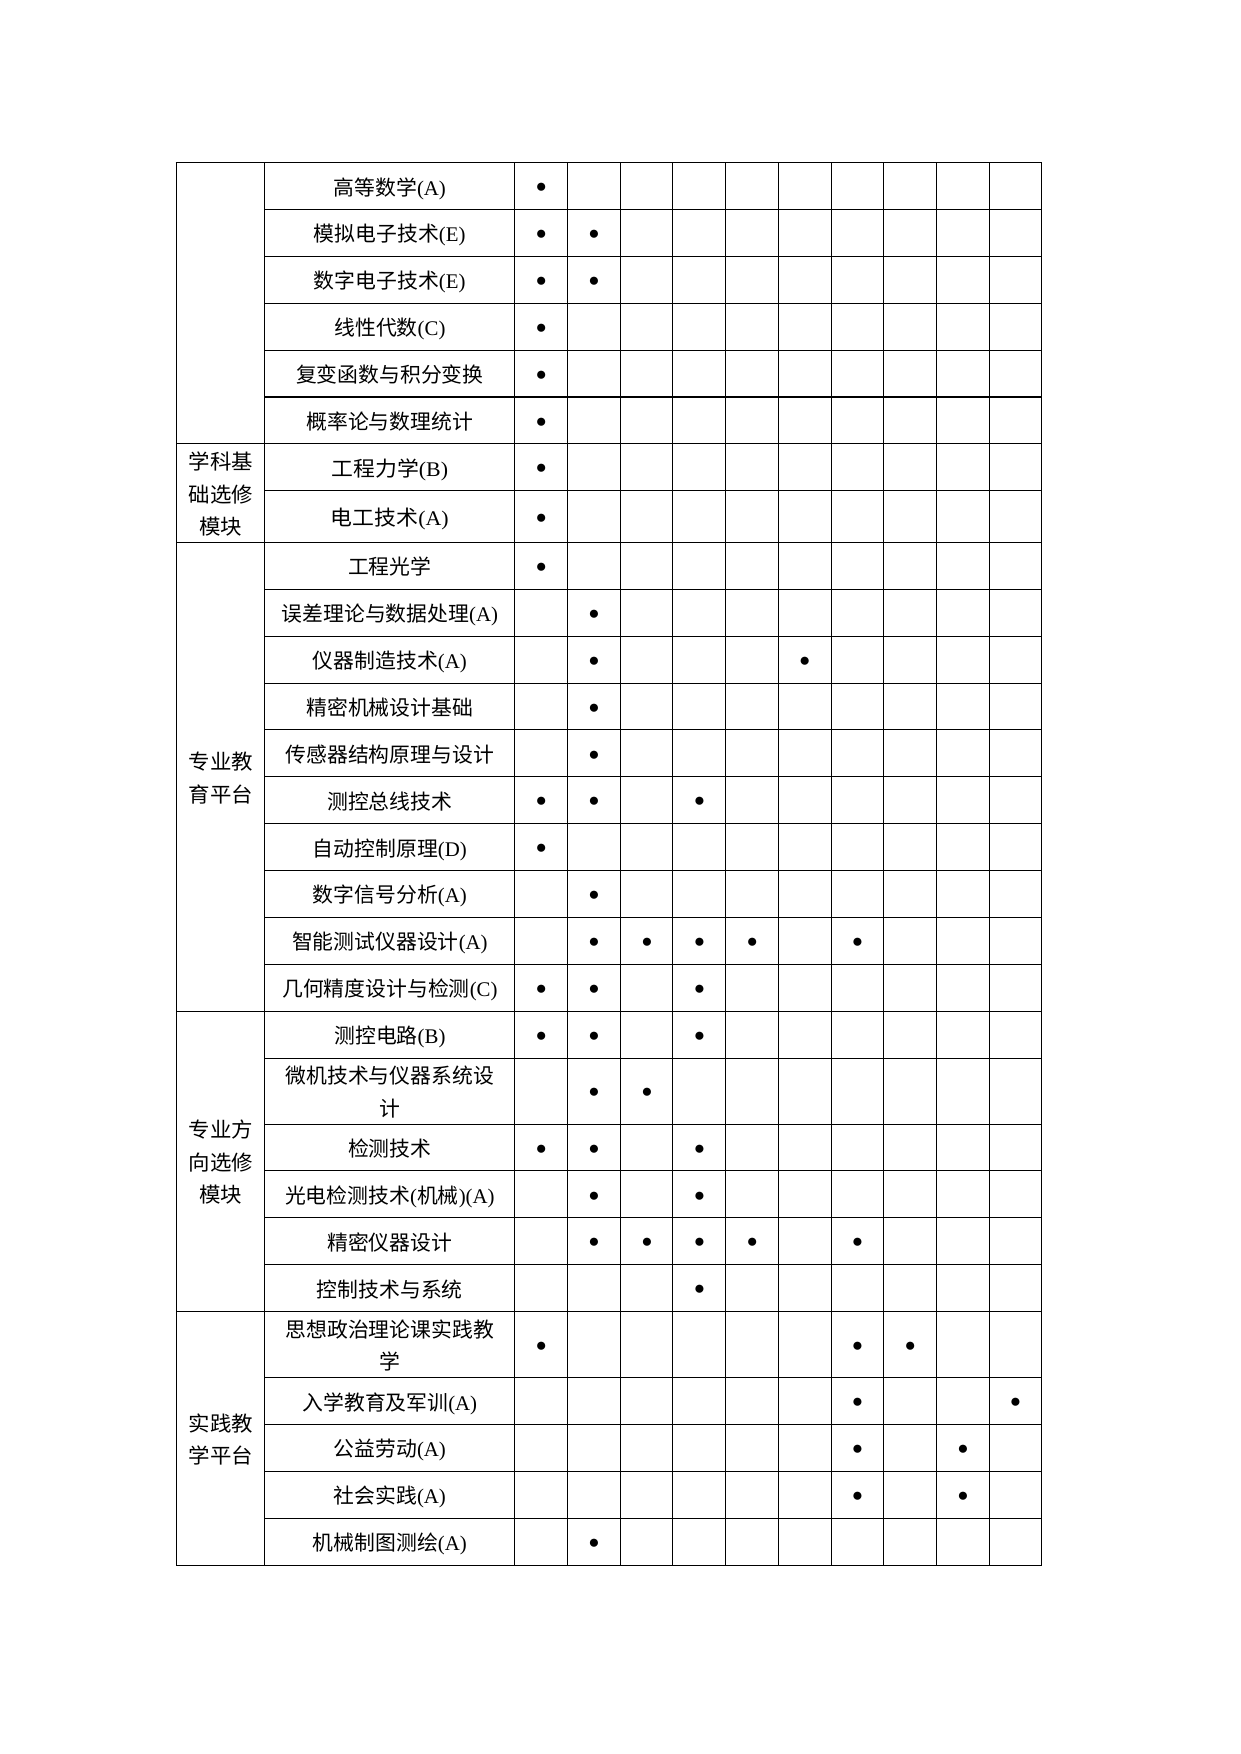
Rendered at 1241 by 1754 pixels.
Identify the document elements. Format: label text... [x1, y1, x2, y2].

table_cell ● [568, 210, 620, 256]
table_cell [726, 871, 778, 917]
table_cell [779, 491, 831, 542]
table_cell [621, 965, 672, 1011]
table_cell [937, 637, 989, 682]
table_cell 误差理论与数据处理(A) [265, 590, 514, 636]
table_cell ● [726, 1218, 778, 1264]
table_cell [726, 730, 778, 776]
table_cell [937, 351, 989, 396]
table_cell ● [832, 1312, 883, 1377]
table_cell [621, 777, 672, 823]
table_cell ● [937, 1425, 989, 1471]
table_cell ● [568, 1125, 620, 1170]
table_cell [937, 1312, 989, 1377]
table_cell [779, 163, 831, 209]
table_cell [884, 351, 936, 396]
table_cell [832, 1125, 883, 1170]
table_cell ● [568, 965, 620, 1011]
table_cell [990, 1125, 1041, 1170]
table_cell [621, 444, 672, 490]
table_cell ● [832, 1425, 883, 1471]
table_cell ● [515, 351, 567, 396]
table_cell [568, 1472, 620, 1518]
table_cell [990, 1519, 1041, 1564]
table_cell [832, 1519, 883, 1564]
table_cell [884, 824, 936, 870]
table_cell 精密仪器设计 [265, 1218, 514, 1264]
table_cell [884, 871, 936, 917]
table_cell ● [568, 684, 620, 729]
table_cell [621, 1125, 672, 1170]
table_cell [990, 777, 1041, 823]
table_cell [673, 543, 725, 589]
table_cell [673, 1312, 725, 1377]
table_cell ● [515, 444, 567, 490]
table_cell [779, 684, 831, 729]
table_cell ● [990, 1378, 1041, 1424]
table_cell [832, 351, 883, 396]
table_cell [515, 730, 567, 776]
table_cell [884, 637, 936, 682]
table_cell [779, 1425, 831, 1471]
table_cell ● [515, 777, 567, 823]
table_cell [937, 1012, 989, 1057]
table_cell ● [937, 1472, 989, 1518]
table_cell [673, 730, 725, 776]
table_cell [884, 777, 936, 823]
table_cell [937, 1125, 989, 1170]
table_cell [937, 1218, 989, 1264]
table_cell 机械制图测绘(A) [265, 1519, 514, 1564]
table_cell [726, 1125, 778, 1170]
table_cell [990, 1472, 1041, 1518]
table_cell ● [621, 918, 672, 964]
table_cell [568, 351, 620, 396]
table_cell [990, 1171, 1041, 1217]
table_cell 精密机械设计基础 [265, 684, 514, 729]
table_cell [515, 1218, 567, 1264]
table_cell ● [673, 918, 725, 964]
table_cell [621, 304, 672, 349]
table_cell [726, 163, 778, 209]
table_cell [621, 351, 672, 396]
table_cell 专业方向选修模块 [177, 1012, 264, 1311]
table_cell [726, 965, 778, 1011]
table_cell [726, 637, 778, 682]
table_cell [621, 543, 672, 589]
table_cell [621, 257, 672, 303]
table_cell [937, 543, 989, 589]
table_cell [990, 398, 1041, 443]
table_cell [884, 730, 936, 776]
table_cell [937, 304, 989, 349]
table_cell [515, 1059, 567, 1123]
table_cell [990, 1218, 1041, 1264]
table_cell [568, 1312, 620, 1377]
table_cell [726, 684, 778, 729]
table_cell ● [568, 1171, 620, 1217]
table_cell 光电检测技术(机械)(A) [265, 1171, 514, 1217]
table_cell [726, 1265, 778, 1311]
table_cell [726, 1425, 778, 1471]
table_cell [621, 1472, 672, 1518]
table_cell [726, 1171, 778, 1217]
table_cell ● [673, 1265, 725, 1311]
table_cell ● [568, 777, 620, 823]
table_cell [515, 1425, 567, 1471]
table_cell [990, 351, 1041, 396]
table_cell 模拟电子技术(E) [265, 210, 514, 256]
table_cell ● [884, 1312, 936, 1377]
table_cell [568, 444, 620, 490]
table_cell ● [673, 1012, 725, 1057]
table_cell [884, 684, 936, 729]
table_cell 思想政治理论课实践教学 [265, 1312, 514, 1377]
table_cell [884, 965, 936, 1011]
table_cell [832, 824, 883, 870]
table_cell [726, 777, 778, 823]
table_cell 自动控制原理(D) [265, 824, 514, 870]
table_cell [673, 210, 725, 256]
table_cell [832, 304, 883, 349]
table_cell 实践教学平台 [177, 1312, 264, 1564]
table_cell [673, 1519, 725, 1564]
table_cell 工程力学(B) [265, 444, 514, 490]
table_cell [621, 210, 672, 256]
table_cell [673, 824, 725, 870]
table_cell ● [515, 210, 567, 256]
table_cell [832, 1059, 883, 1123]
table_cell [779, 918, 831, 964]
table_cell [779, 1059, 831, 1123]
table_cell [937, 965, 989, 1011]
table_cell 学科基础选修模块 [177, 444, 264, 542]
table_cell [832, 965, 883, 1011]
table_cell [779, 824, 831, 870]
table_cell [884, 590, 936, 636]
table_cell [515, 871, 567, 917]
table_cell [673, 444, 725, 490]
table_cell [673, 491, 725, 542]
table_cell [884, 1378, 936, 1424]
table_cell [779, 965, 831, 1011]
table_cell [621, 637, 672, 682]
table_cell [832, 210, 883, 256]
table_cell 控制技术与系统 [265, 1265, 514, 1311]
table_cell 测控电路(B) [265, 1012, 514, 1057]
table_cell [515, 1472, 567, 1518]
table_cell [990, 824, 1041, 870]
table_cell [673, 590, 725, 636]
table_cell [673, 871, 725, 917]
table_cell [621, 590, 672, 636]
table_cell [515, 637, 567, 682]
table_cell [673, 1472, 725, 1518]
table_cell [990, 730, 1041, 776]
table_cell [621, 1378, 672, 1424]
table_cell [990, 1012, 1041, 1057]
table_cell [779, 1378, 831, 1424]
table_cell [515, 590, 567, 636]
table_cell 线性代数(C) [265, 304, 514, 349]
table_cell [621, 1265, 672, 1311]
table_cell [568, 163, 620, 209]
table_cell ● [673, 1125, 725, 1170]
table_cell [990, 1425, 1041, 1471]
table_cell [673, 163, 725, 209]
table_cell [937, 590, 989, 636]
table_cell [937, 210, 989, 256]
table_cell [568, 304, 620, 349]
table_cell [884, 491, 936, 542]
table_cell [884, 1125, 936, 1170]
table_cell [990, 257, 1041, 303]
table_cell [779, 543, 831, 589]
table_cell [568, 543, 620, 589]
table_cell [884, 304, 936, 349]
table_cell [990, 210, 1041, 256]
table_cell ● [515, 304, 567, 349]
table_cell ● [568, 637, 620, 682]
table_cell [779, 210, 831, 256]
table_cell 传感器结构原理与设计 [265, 730, 514, 776]
table_cell [515, 1378, 567, 1424]
table_cell [568, 1425, 620, 1471]
table_cell [779, 1265, 831, 1311]
table_cell ● [673, 1171, 725, 1217]
table_cell [832, 398, 883, 443]
table_cell ● [621, 1059, 672, 1123]
table_cell [832, 684, 883, 729]
table_cell 测控总线技术 [265, 777, 514, 823]
table_cell [884, 1218, 936, 1264]
table_cell [515, 1519, 567, 1564]
table_cell 数字信号分析(A) [265, 871, 514, 917]
table_cell [568, 1265, 620, 1311]
table_cell ● [568, 918, 620, 964]
table_cell [884, 1519, 936, 1564]
table_cell ● [621, 1218, 672, 1264]
table_cell [990, 1312, 1041, 1377]
table_cell [937, 824, 989, 870]
table_cell [779, 444, 831, 490]
table_cell ● [515, 543, 567, 589]
table_cell [568, 824, 620, 870]
table_cell [937, 163, 989, 209]
table_cell [884, 1265, 936, 1311]
table_cell [726, 1378, 778, 1424]
table_cell [937, 491, 989, 542]
table_cell [568, 491, 620, 542]
table_cell [832, 1012, 883, 1057]
table_cell [515, 1171, 567, 1217]
table_cell [990, 965, 1041, 1011]
table_cell ● [515, 1312, 567, 1377]
table_cell [779, 1519, 831, 1564]
table_cell [779, 777, 831, 823]
table_cell [726, 1059, 778, 1123]
table_cell [621, 824, 672, 870]
table_cell [621, 871, 672, 917]
table_cell 高等数学(A) [265, 163, 514, 209]
table_cell [990, 590, 1041, 636]
table_cell [779, 590, 831, 636]
table_cell 检测技术 [265, 1125, 514, 1170]
table_cell [673, 1059, 725, 1123]
table_cell 公益劳动(A) [265, 1425, 514, 1471]
table_cell [884, 1171, 936, 1217]
table_cell 入学教育及军训(A) [265, 1378, 514, 1424]
table_cell [621, 1171, 672, 1217]
table_cell [515, 1265, 567, 1311]
table_cell [515, 684, 567, 729]
table_cell [726, 444, 778, 490]
table_cell [568, 1378, 620, 1424]
table_cell [990, 637, 1041, 682]
table_cell [884, 163, 936, 209]
table_cell [673, 398, 725, 443]
table_cell [884, 257, 936, 303]
table_cell [621, 684, 672, 729]
table_cell ● [515, 1012, 567, 1057]
table_cell [884, 1059, 936, 1123]
table_cell [937, 398, 989, 443]
table_cell [832, 777, 883, 823]
table_cell [884, 210, 936, 256]
table_cell ● [779, 637, 831, 682]
table_cell 仪器制造技术(A) [265, 637, 514, 682]
table_cell [621, 1519, 672, 1564]
table_cell 数字电子技术(E) [265, 257, 514, 303]
table_cell [990, 1059, 1041, 1123]
table_cell 社会实践(A) [265, 1472, 514, 1518]
table_cell [726, 543, 778, 589]
table_cell [990, 163, 1041, 209]
table_cell 几何精度设计与检测(C) [265, 965, 514, 1011]
table_cell [832, 730, 883, 776]
table_cell ● [832, 1378, 883, 1424]
table_cell [779, 1012, 831, 1057]
table_cell [884, 398, 936, 443]
table_cell [779, 1171, 831, 1217]
table_cell [621, 398, 672, 443]
table_cell [990, 444, 1041, 490]
table_cell [937, 1265, 989, 1311]
table_cell [726, 1012, 778, 1057]
table_cell [937, 684, 989, 729]
table_cell [621, 1312, 672, 1377]
table_cell [779, 304, 831, 349]
table_cell [621, 730, 672, 776]
table_cell [937, 1519, 989, 1564]
table_cell [990, 543, 1041, 589]
table_cell [884, 1472, 936, 1518]
table_cell [726, 824, 778, 870]
table_cell [990, 491, 1041, 542]
table_cell ● [568, 590, 620, 636]
table_cell [673, 684, 725, 729]
table_cell [726, 491, 778, 542]
table_cell [990, 871, 1041, 917]
table_cell [832, 637, 883, 682]
table_cell [568, 398, 620, 443]
table_cell ● [568, 1012, 620, 1057]
table_cell [832, 491, 883, 542]
table_cell [937, 1378, 989, 1424]
table_cell [621, 491, 672, 542]
table_cell [779, 257, 831, 303]
table_cell [779, 730, 831, 776]
table_cell [673, 637, 725, 682]
table_cell [779, 871, 831, 917]
table_cell [726, 257, 778, 303]
table_cell ● [832, 1218, 883, 1264]
table_cell [726, 210, 778, 256]
table_cell [673, 304, 725, 349]
table_cell ● [515, 257, 567, 303]
table_cell [726, 590, 778, 636]
table_cell ● [515, 965, 567, 1011]
table_cell ● [515, 824, 567, 870]
table_cell [832, 444, 883, 490]
table_cell [832, 543, 883, 589]
table_cell ● [673, 777, 725, 823]
table_cell [726, 1312, 778, 1377]
table_cell [621, 1012, 672, 1057]
table_cell [832, 871, 883, 917]
table_cell 概率论与数理统计 [265, 398, 514, 443]
table_cell [779, 1472, 831, 1518]
table_cell [515, 918, 567, 964]
table_cell [884, 444, 936, 490]
table_cell [937, 918, 989, 964]
table_cell [673, 1378, 725, 1424]
table_cell [832, 1171, 883, 1217]
table_cell [884, 1425, 936, 1471]
table_cell [990, 684, 1041, 729]
table_cell ● [673, 1218, 725, 1264]
table_cell [832, 590, 883, 636]
table_cell [726, 398, 778, 443]
table_cell [779, 1312, 831, 1377]
table_cell [937, 730, 989, 776]
table_cell [726, 1472, 778, 1518]
table_cell [779, 1218, 831, 1264]
table_cell [937, 444, 989, 490]
table_cell [621, 1425, 672, 1471]
table_cell ● [832, 918, 883, 964]
table_cell [673, 351, 725, 396]
table_cell ● [515, 163, 567, 209]
table_cell [621, 163, 672, 209]
table_cell ● [515, 1125, 567, 1170]
table_cell ● [568, 1519, 620, 1564]
table_cell ● [832, 1472, 883, 1518]
table_cell [937, 1171, 989, 1217]
table_cell [673, 1425, 725, 1471]
table_cell ● [515, 491, 567, 542]
table_cell [990, 304, 1041, 349]
table_cell ● [515, 398, 567, 443]
table_cell [726, 1519, 778, 1564]
table_cell ● [673, 965, 725, 1011]
table_cell [779, 351, 831, 396]
table_cell [832, 1265, 883, 1311]
table_cell [937, 1059, 989, 1123]
table_cell 电工技术(A) [265, 491, 514, 542]
table_cell ● [726, 918, 778, 964]
table_cell [884, 918, 936, 964]
table_cell [673, 257, 725, 303]
table_cell 复变函数与积分变换 [265, 351, 514, 396]
table_cell [832, 163, 883, 209]
table_cell ● [568, 1218, 620, 1264]
table_cell [779, 398, 831, 443]
table_cell [779, 1125, 831, 1170]
table_cell [726, 351, 778, 396]
table_cell [937, 257, 989, 303]
table_cell [937, 777, 989, 823]
table_cell [726, 304, 778, 349]
table_cell ● [568, 730, 620, 776]
table_cell [990, 918, 1041, 964]
table_cell [884, 543, 936, 589]
table_cell 工程光学 [265, 543, 514, 589]
table_cell [937, 871, 989, 917]
table_cell [990, 1265, 1041, 1311]
table_cell ● [568, 1059, 620, 1123]
table_cell ● [568, 871, 620, 917]
table_cell 微机技术与仪器系统设计 [265, 1059, 514, 1123]
table_cell ● [568, 257, 620, 303]
table_cell 智能测试仪器设计(A) [265, 918, 514, 964]
table_cell [884, 1012, 936, 1057]
table_cell [832, 257, 883, 303]
table_cell 专业教育平台 [177, 543, 264, 1011]
